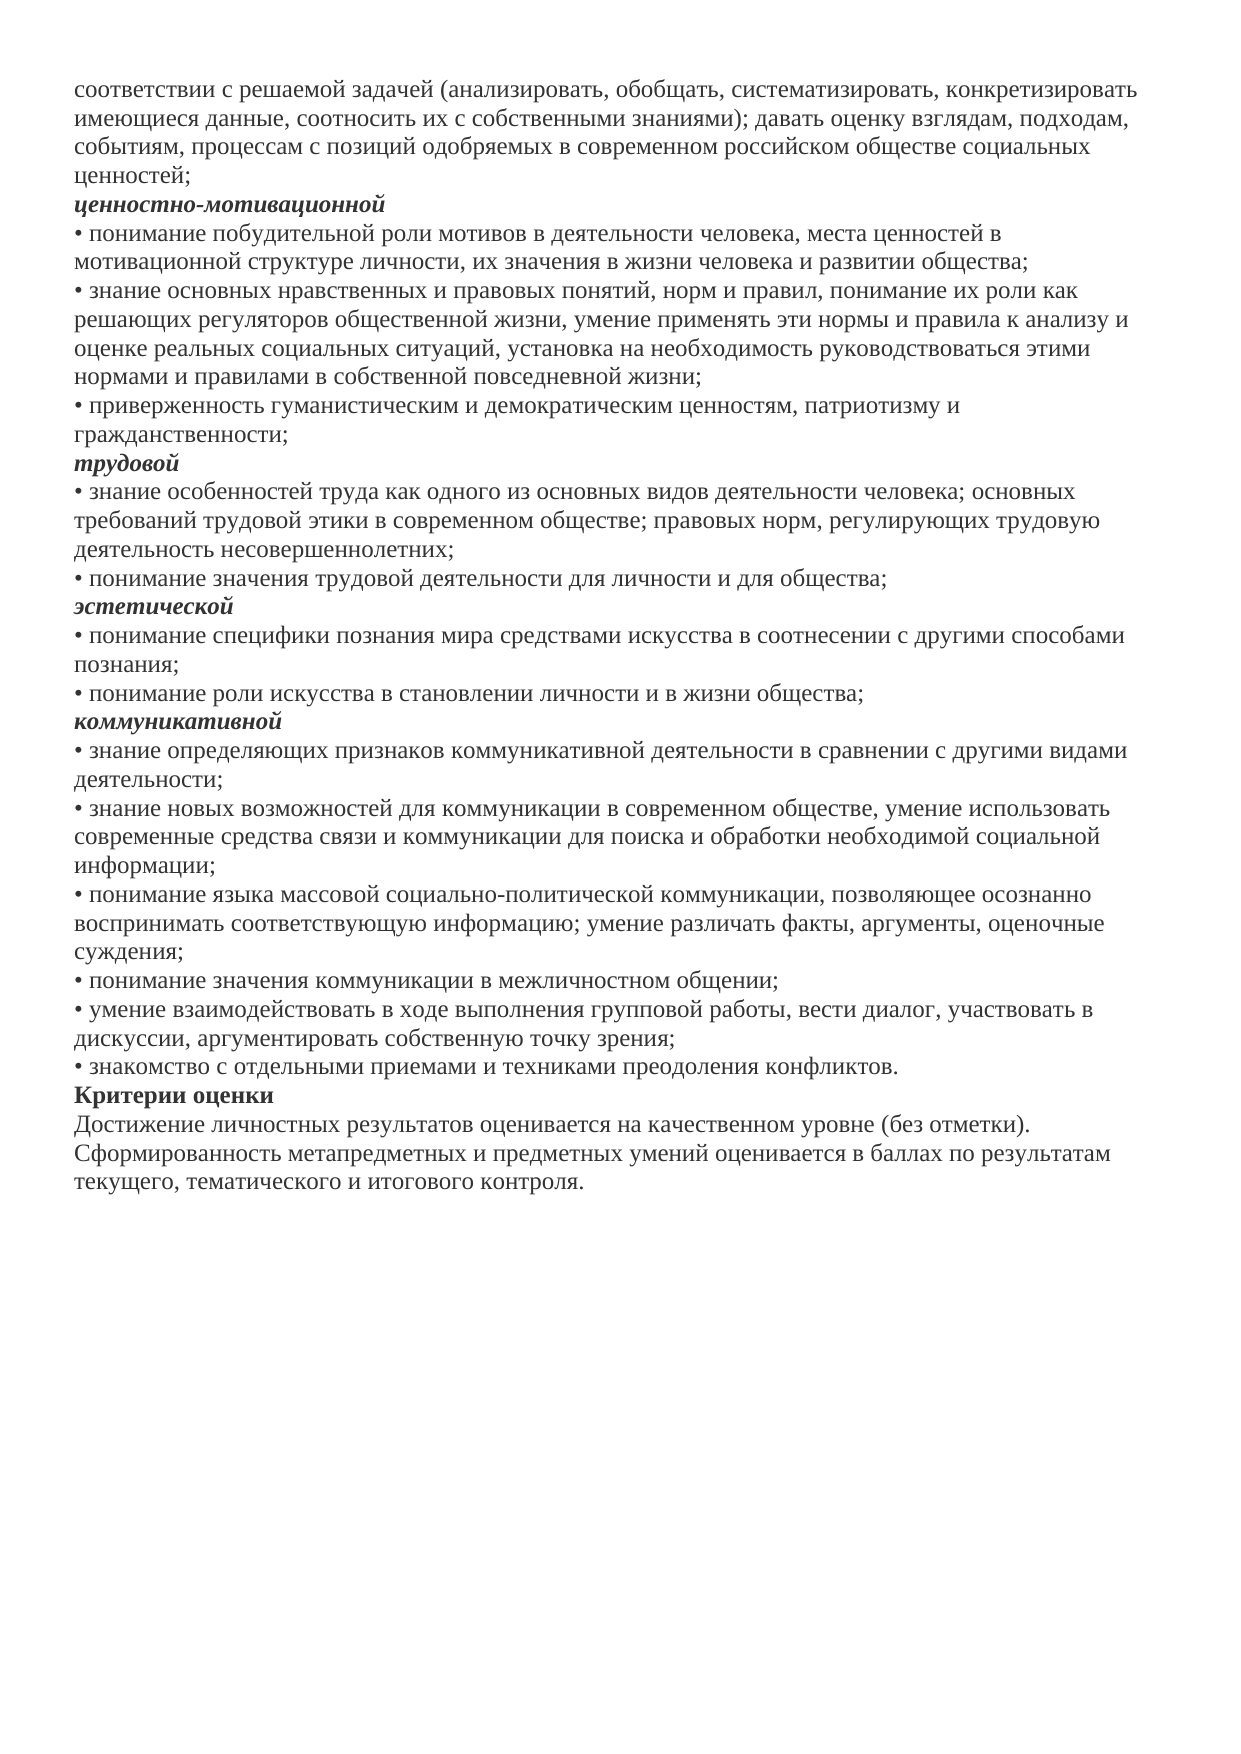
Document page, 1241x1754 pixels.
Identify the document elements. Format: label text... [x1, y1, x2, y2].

text • понимание специфики познания мира средствами искусства в соотнесении с другими способами познания; [74, 620, 1152, 678]
text трудовой [74, 448, 1152, 476]
text ценностно-мотивационной [74, 189, 1152, 218]
text • понимание роли искусства в становлении личности и в жизни общества; [74, 678, 1152, 706]
text • знание новых возможностей для коммуникации в современном обществе, умение использовать современные средства связи и коммуникации для поиска и обработки необходимой социальной информации; [74, 793, 1152, 879]
text • знание определяющих признаков коммуникативной деятельности в сравнении с другими видами деятельности; [74, 735, 1152, 793]
text • знание основных нравственных и правовых понятий, норм и правил, понимание их роли как решающих регуляторов общественной жизни, умение применять эти нормы и правила к анализу и оценке реальных социальных ситуаций, установка на необходимость руководствоваться этими нормами и правилами в собственной повседневной жизни; [74, 275, 1152, 390]
text • понимание побудительной роли мотивов в деятельности человека, места ценностей в мотивационной структуре личности, их значения в жизни человека и развитии общества; [74, 218, 1152, 275]
text • понимание значения коммуникации в межличностном общении; [74, 965, 1152, 994]
text • знакомство с отдельными приемами и техниками преодоления конфликтов. [74, 1051, 1152, 1080]
text • умение взаимодействовать в ходе выполнения групповой работы, вести диалог, участвовать в дискуссии, аргументировать собственную точку зрения; [74, 994, 1152, 1051]
text коммуникативной [74, 706, 1152, 735]
text Критерии оценки [74, 1080, 1152, 1109]
text • понимание значения трудовой деятельности для личности и для общества; [74, 563, 1152, 591]
text • приверженность гуманистическим и демократическим ценностям, патриотизму и гражданственности; [74, 390, 1152, 448]
text • понимание языка массовой социально-политической коммуникации, позволяющее осознанно воспринимать соответствующую информацию; умение различать факты, аргументы, оценочные суждения; [74, 879, 1152, 965]
text эстетической [74, 591, 1152, 620]
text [74, 74, 1152, 189]
text Достижение личностных результатов оценивается на качественном уровне (без отметки). Сформированность метапредметных и предметных умений оценивается в баллах по результатам текущего, тематического и итогового контроля. [74, 1109, 1152, 1195]
text • знание особенностей труда как одного из основных видов деятельности человека; основных требований трудовой этики в современном обществе; правовых норм, регулирующих трудовую деятельность несовершеннолетних; [74, 476, 1152, 563]
